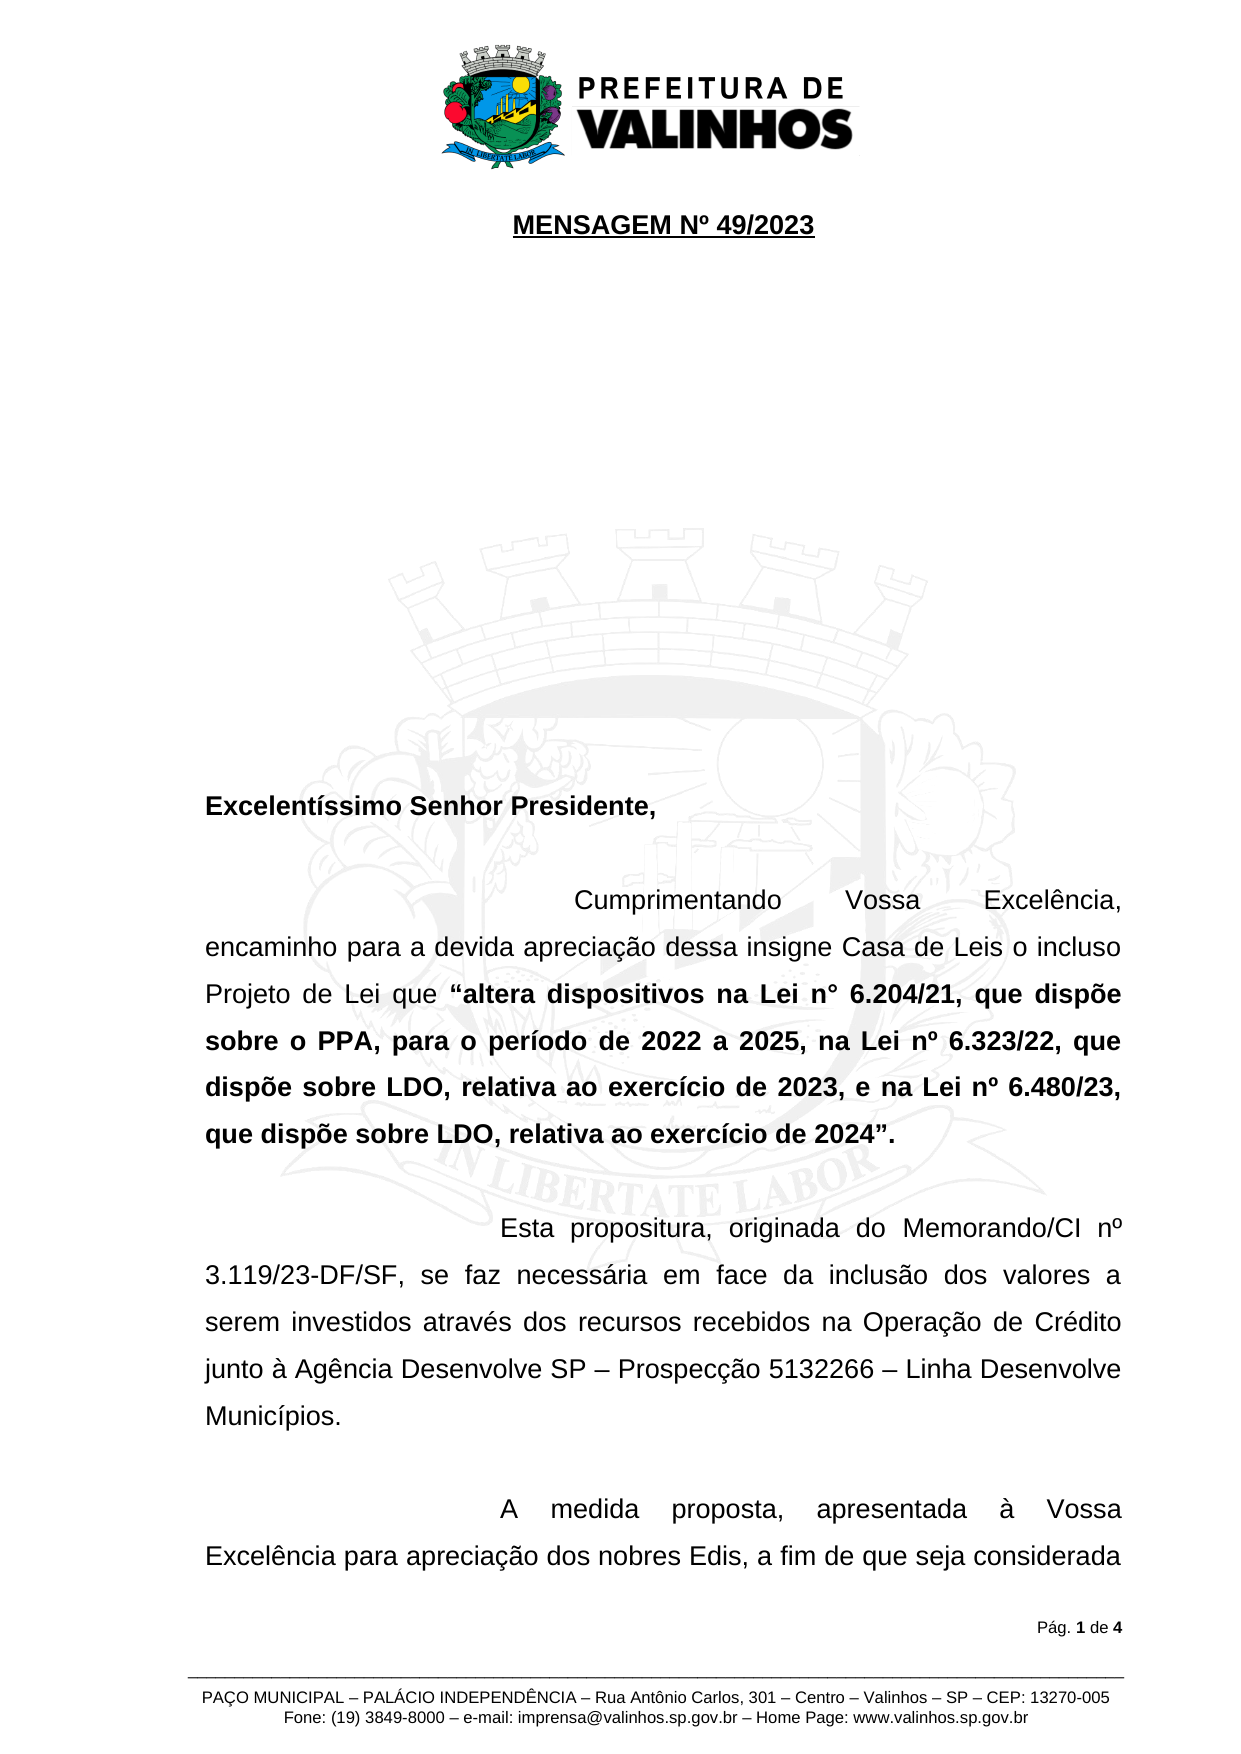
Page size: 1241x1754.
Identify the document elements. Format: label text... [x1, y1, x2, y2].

subtitle MENSAGEM Nº 49/2023 [205, 209, 1122, 240]
picture [426, 29, 875, 184]
text Esta propositura, originada do Memorando/CI nº 3.119/23-DF/SF, se faz necessária em face da inclusão dos valores a serem investidos através dos recursos recebidos na Operação de Crédito junto à Agência Desenvolve SP – Prospecção 5132266 – Linha Desenvolve Municípios. [205, 1212, 1122, 1431]
text Excelentíssimo Senhor Presidente, [205, 790, 1122, 821]
text Cumprimentando Vossa Excelência, encaminho para a devida apreciação dessa insigne Casa de Leis o incluso Projeto de Lei que “altera dispositivos na Lei n° 6.204/21, que dispõe sobre o PPA, para o período de 2022 a 2025, na Lei nº 6.323/22, que dispõe sobre LDO, relativa ao exercício de 2023, e na Lei nº 6.480/23, que dispõe sobre LDO, relativa ao exercício de 2024”. [205, 884, 1122, 1149]
